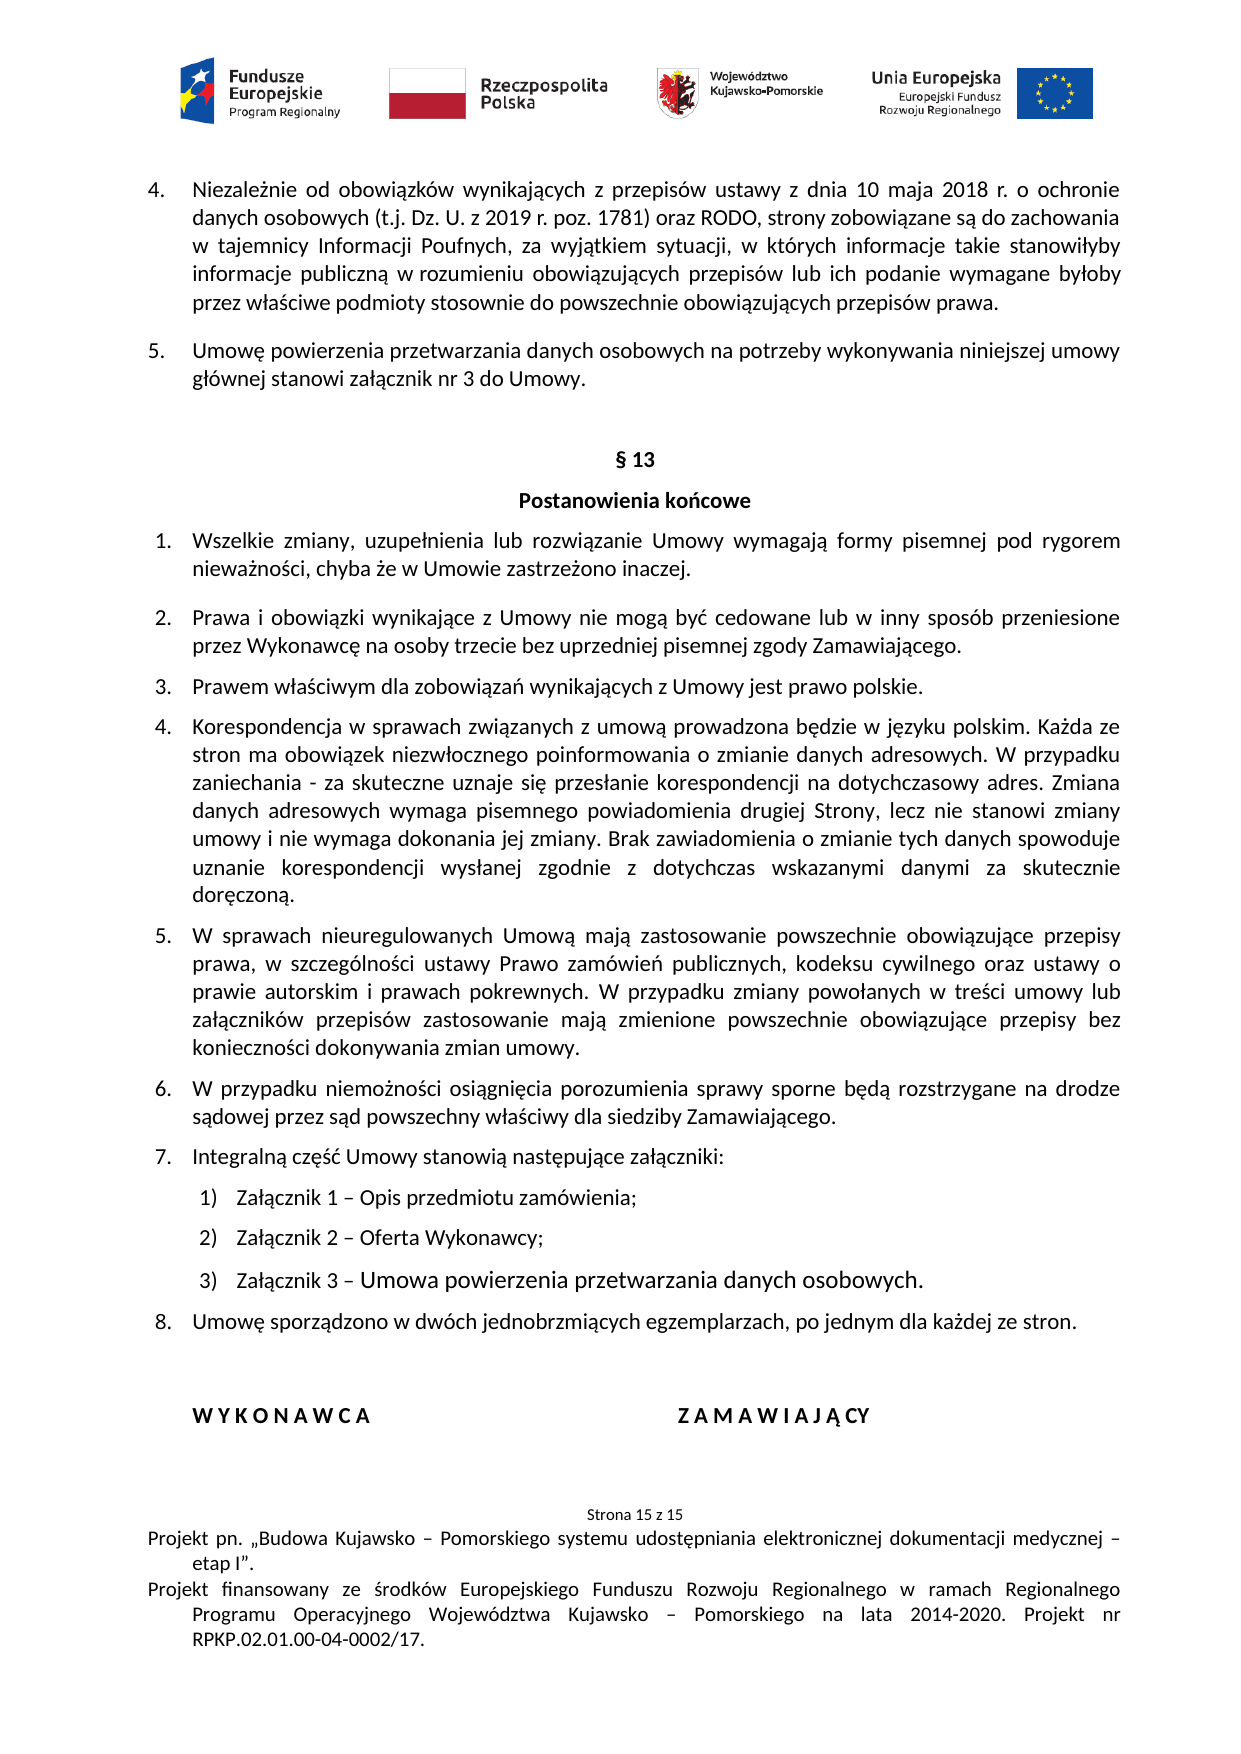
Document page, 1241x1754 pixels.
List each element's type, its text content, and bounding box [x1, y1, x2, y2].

list Prawa i obowiązki wynikające z Umowy nie mogą być cedowane lub w inny sposób przeniesione przez Wykonawcę na osoby trzecie bez uprzedniej pisemnej zgody Zamawiającego. [154, 603, 1122, 659]
text W Y K O N A W C A Z A M A W I A J Ą CY [148, 1401, 1122, 1429]
list Umowę powierzenia przetwarzania danych osobowych na potrzeby wykonywania niniejszej umowy głównej stanowi załącznik nr 3 do Umowy. [148, 336, 1122, 392]
text Postanowienia końcowe [148, 486, 1122, 514]
text § 13 [148, 446, 1122, 473]
list Niezależnie od obowiązków wynikających z przepisów ustawy z dnia 10 maja 2018 r. o ochronie danych osobowych (t.j. Dz. U. z 2019 r. poz. 1781) oraz RODO, strony zobowiązane są do zachowania w tajemnicy Informacji Poufnych, za wyjątkiem sytuacji, w których informacje takie stanowiłyby informacje publiczną w rozumieniu obowiązujących przepisów lub ich podanie wymagane byłoby przez właściwe podmioty stosownie do powszechnie obowiązujących przepisów prawa. [148, 176, 1122, 316]
list Korespondencja w sprawach związanych z umową prowadzona będzie w języku polskim. Każda ze stron ma obowiązek niezwłocznego poinformowania o zmianie danych adresowych. W przypadku zaniechania - za skuteczne uznaje się przesłanie korespondencji na dotychczasowy adres. Zmiana danych adresowych wymaga pisemnego powiadomienia drugiej Strony, lecz nie stanowi zmiany umowy i nie wymaga dokonania jej zmiany. Brak zawiadomienia o zmianie tych danych spowoduje uznanie korespondencji wysłanej zgodnie z dotychczas wskazanymi danymi za skutecznie doręczoną. [154, 712, 1122, 909]
list W przypadku niemożności osiągnięcia porozumienia sprawy sporne będą rozstrzygane na drodze sądowej przez sąd powszechny właściwy dla siedziby Zamawiającego. [154, 1074, 1122, 1130]
list Integralną część Umowy stanowią następujące załączniki: [154, 1142, 1122, 1170]
list Załącznik 2 – Oferta Wykonawcy; [199, 1223, 1122, 1251]
list Umowę sporządzono w dwóch jednobrzmiących egzemplarzach, po jednym dla każdej ze stron. [154, 1307, 1122, 1335]
list Prawem właściwym dla zobowiązań wynikających z Umowy jest prawo polskie. [154, 672, 1122, 700]
list W sprawach nieuregulowanych Umową mają zastosowanie powszechnie obowiązujące przepisy prawa, w szczególności ustawy Prawo zamówień publicznych, kodeksu cywilnego oraz ustawy o prawie autorskim i prawach pokrewnych. W przypadku zmiany powołanych w treści umowy lub załączników przepisów zastosowanie mają zmienione powszechnie obowiązujące przepisy bez konieczności dokonywania zmian umowy. [154, 921, 1122, 1061]
list Załącznik 1 – Opis przedmiotu zamówienia; [199, 1183, 1122, 1211]
list Załącznik 3 – Umowa powierzenia przetwarzania danych osobowych. [199, 1264, 1122, 1294]
list Wszelkie zmiany, uzupełnienia lub rozwiązanie Umowy wymagają formy pisemnej pod rygorem nieważności, chyba że w Umowie zastrzeżono inaczej. [154, 527, 1122, 583]
